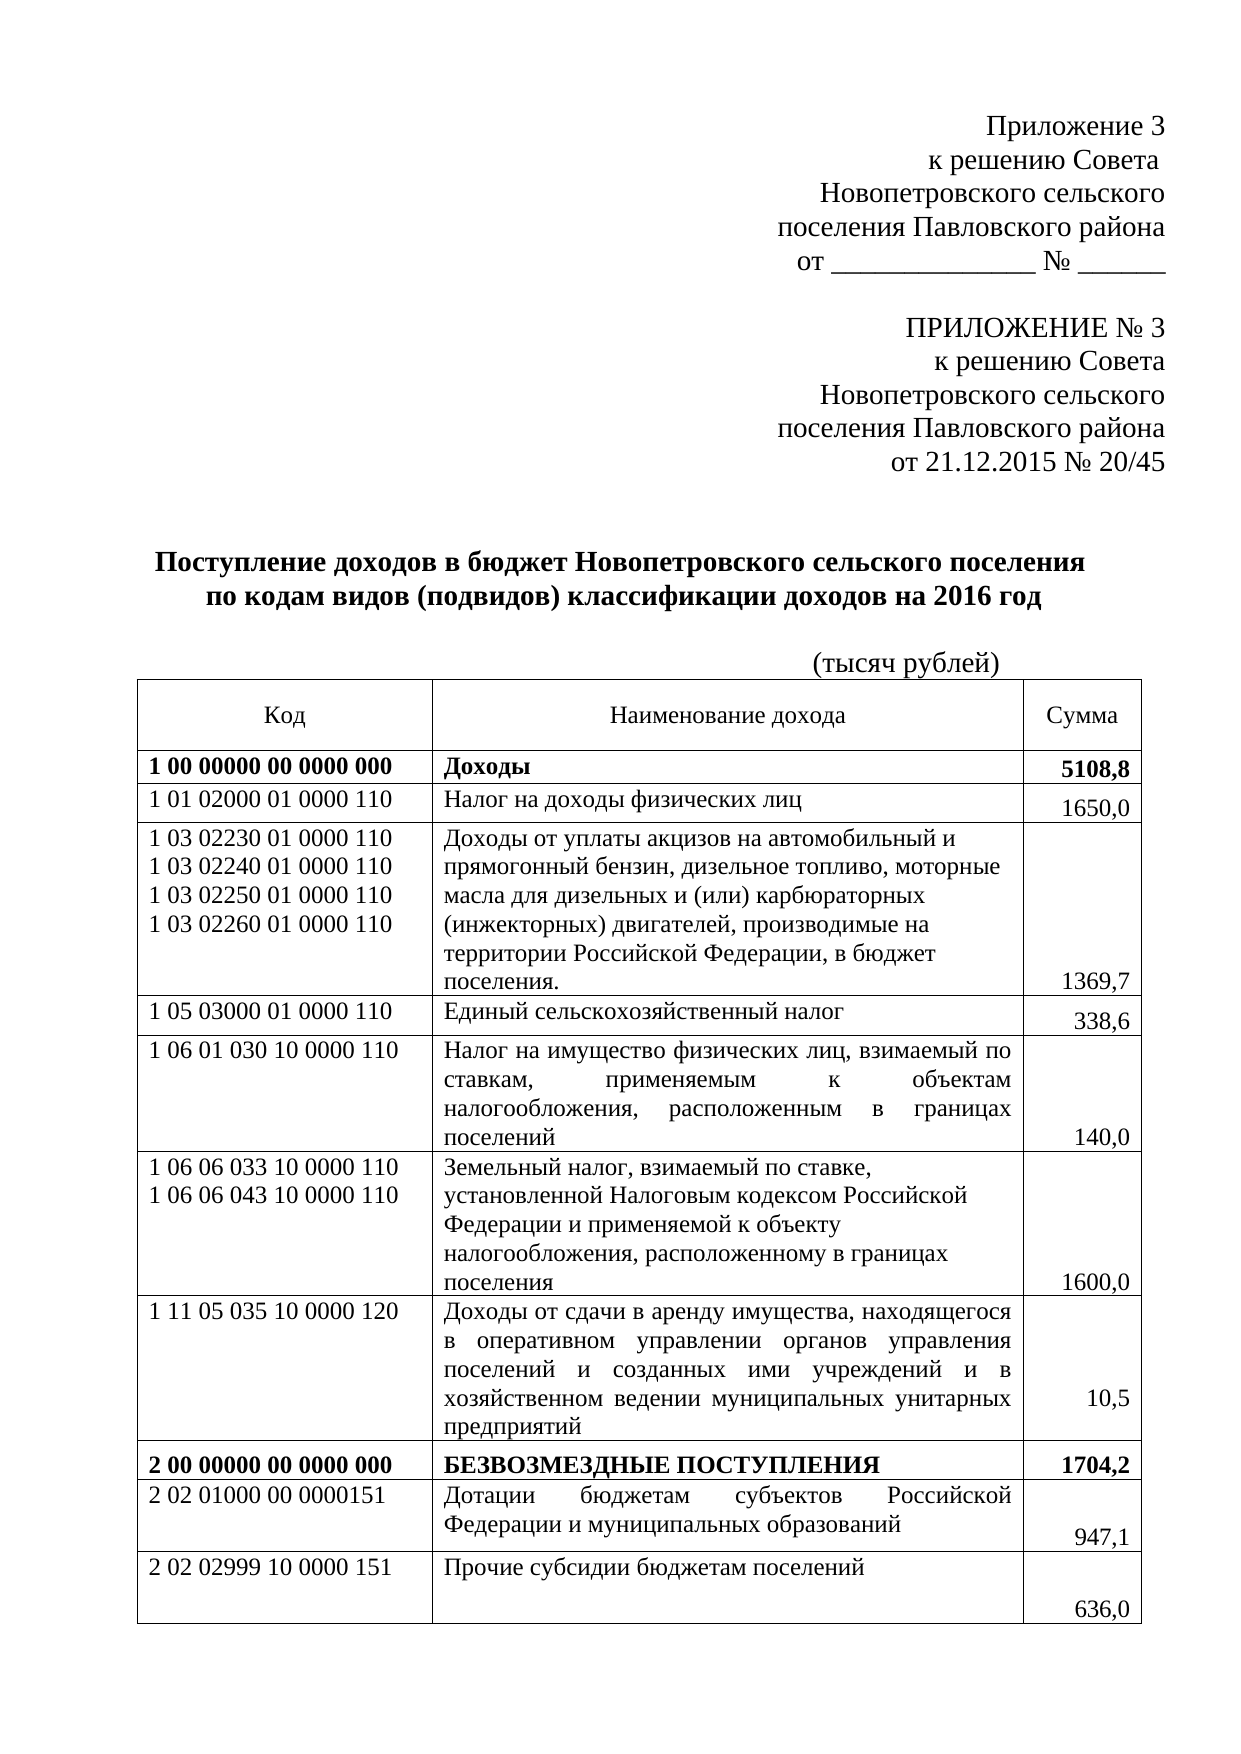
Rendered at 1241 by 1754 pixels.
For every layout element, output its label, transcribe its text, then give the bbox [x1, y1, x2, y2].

table_header Сумма [1024, 680, 1141, 750]
table_header Наименование дохода [433, 680, 1023, 750]
table_cell Доходы от уплаты акцизов на автомобильный и прямогонный бензин, дизельное топливо, моторные масла для дизельных и (или) карбюраторных (инжекторных) двигателей, производимые на территории Российской Федерации, в бюджет поселения. [433, 823, 1023, 995]
table_cell БЕЗВОЗМЕЗДНЫЕ ПОСТУПЛЕНИЯ [433, 1441, 1023, 1479]
table_header Код [138, 680, 432, 750]
table_cell 2 00 00000 00 0000 000 [138, 1441, 432, 1479]
table_cell Земельный налог, взимаемый по ставке, установленной Налоговым кодексом Российской Федерации и применяемой к объекту налогообложения, расположенному в границах поселения [433, 1152, 1023, 1295]
text Приложение 3 [656, 108, 1165, 142]
table_cell 636,0 [1024, 1552, 1141, 1623]
table_cell 1 06 01 030 10 0000 110 [138, 1036, 432, 1151]
text поселения Павловского района [75, 209, 1165, 243]
table_cell 947,1 [1024, 1480, 1141, 1551]
table_cell 10,5 [1024, 1296, 1141, 1440]
text Новопетровского сельского [665, 176, 1165, 209]
table_cell 1600,0 [1024, 1152, 1141, 1295]
table_cell Прочие субсидии бюджетам поселений [433, 1552, 1023, 1623]
text поселения Павловского района [75, 410, 1165, 444]
table_cell Налог на доходы физических лиц [433, 784, 1023, 822]
table_cell 2 02 01000 00 0000151 [138, 1480, 432, 1551]
table_cell 1 05 03000 01 0000 110 [138, 996, 432, 1034]
text по кодам видов (подвидов) классификации доходов на 2016 год [75, 578, 1165, 612]
text от 21.12.2015 № 20/45 [75, 444, 1165, 477]
table_cell 140,0 [1024, 1036, 1141, 1151]
table_cell Доходы [433, 751, 1023, 783]
table_cell 1369,7 [1024, 823, 1141, 995]
table_cell Доходы от сдачи в аренду имущества, находящегося в оперативном управлении органов управления поселений и созданных ими учреждений и в хозяйственном ведении муниципальных унитарных предприятий [433, 1296, 1023, 1440]
text (тысяч рублей) [812, 645, 1165, 679]
table_cell 1 06 06 033 10 0000 110 1 06 06 043 10 0000 110 [138, 1152, 432, 1295]
text от ______________ № ______ [75, 243, 1165, 276]
table_cell 1 11 05 035 10 0000 120 [138, 1296, 432, 1440]
table_cell 1650,0 [1024, 784, 1141, 822]
text к решению Совета [75, 142, 1165, 176]
text Поступление доходов в бюджет Новопетровского сельского поселения [75, 544, 1165, 578]
table_cell 338,6 [1024, 996, 1141, 1034]
text ПРИЛОЖЕНИЕ № 3 к решению Совета [75, 310, 1165, 377]
table_cell Налог на имущество физических лиц, взимаемый по ставкам, применяемым к объектам налогообложения, расположенным в границах поселений [433, 1036, 1023, 1151]
text Новопетровского сельского [75, 377, 1165, 410]
table_cell 2 02 02999 10 0000 151 [138, 1552, 432, 1623]
table_cell 1 03 02230 01 0000 110 1 03 02240 01 0000 110 1 03 02250 01 0000 110 1 03 02260 01 0000 110 [138, 823, 432, 995]
table_cell 1704,2 [1024, 1441, 1141, 1479]
table_cell Единый сельскохозяйственный налог [433, 996, 1023, 1034]
table_cell 1 01 02000 01 0000 110 [138, 784, 432, 822]
table_cell 5108,8 [1024, 751, 1141, 783]
table_cell 1 00 00000 00 0000 000 [138, 751, 432, 783]
table_cell Дотации бюджетам субъектов Российской Федерации и муниципальных образований [433, 1480, 1023, 1551]
